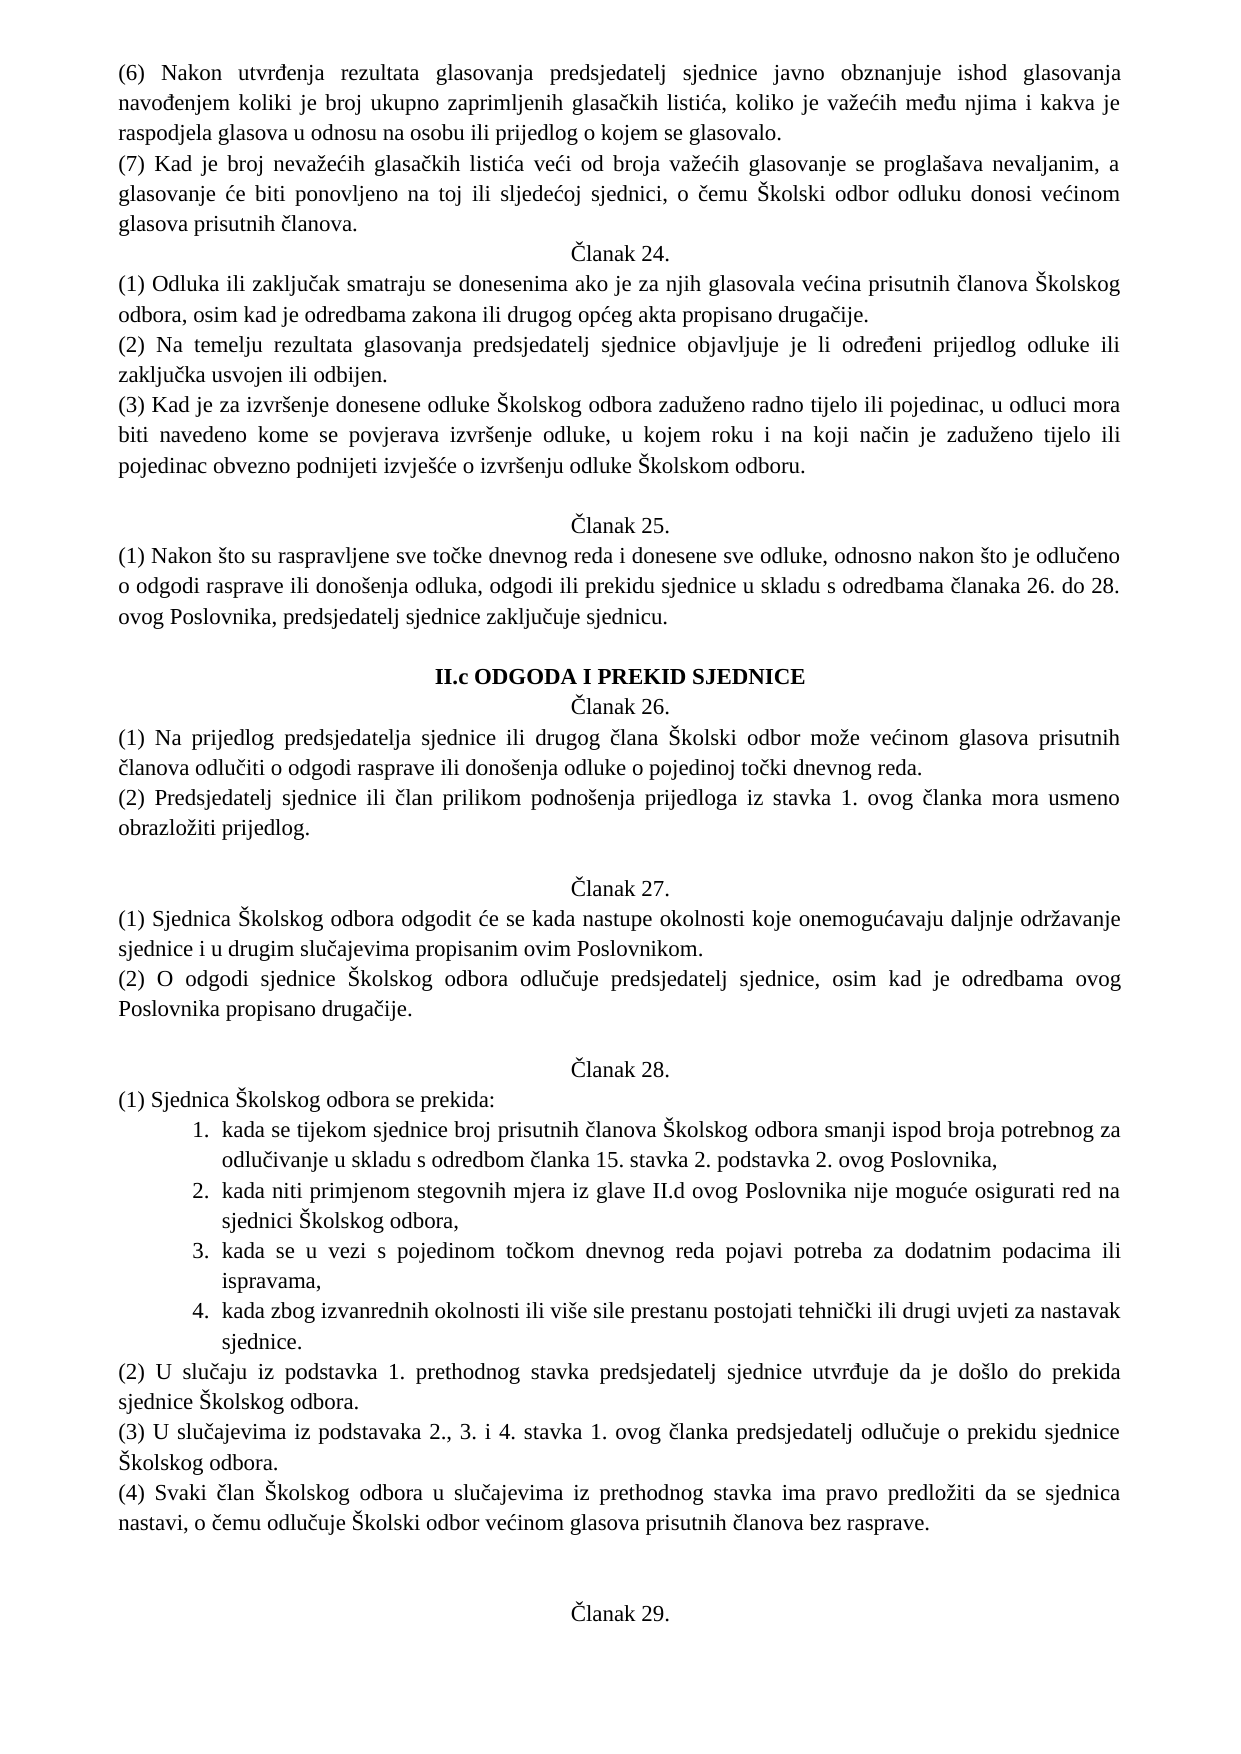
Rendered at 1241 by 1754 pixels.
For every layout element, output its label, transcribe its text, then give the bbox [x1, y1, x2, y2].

text (4) Svaki član Školskog odbora u slučajevima iz prethodnog stavka ima pravo predložiti da se sjednica nastavi, o čemu odlučuje Školski odbor većinom glasova prisutnih članova bez rasprave. [118, 1479, 1122, 1535]
text (1) Sjednica Školskog odbora odgodit će se kada nastupe okolnosti koje onemogućavaju daljnje održavanje sjednice i u drugim slučajevima propisanim ovim Poslovnikom. [118, 905, 1122, 961]
text (2) O odgodi sjednice Školskog odbora odlučuje predsjedatelj sjednice, osim kad je odredbama ovog Poslovnika propisano drugačije. [118, 965, 1122, 1022]
text (2) Na temelju rezultata glasovanja predsjedatelj sjednice objavljuje je li određeni prijedlog odluke ili zaključka usvojen ili odbijen. [118, 331, 1122, 387]
text II.c ODGODA I PREKID SJEDNICE [118, 663, 1122, 689]
text Članak 28. [118, 1056, 1122, 1082]
text (2) U slučaju iz podstavka 1. prethodnog stavka predsjedatelj sjednice utvrđuje da je došlo do prekida sjednice Školskog odbora. [118, 1358, 1122, 1414]
text Članak 24. [118, 240, 1122, 267]
text (7) Kad je broj nevažećih glasačkih listića veći od broja važećih glasovanje se proglašava nevaljanim, a glasovanje će biti ponovljeno na toj ili sljedećoj sjednici, o čemu Školski odbor odluku donosi većinom glasova prisutnih članova. [118, 150, 1122, 236]
text (1) Nakon što su raspravljene sve točke dnevnog reda i donesene sve odluke, odnosno nakon što je odlučeno o odgodi rasprave ili donošenja odluka, odgodi ili prekidu sjednice u skladu s odredbama članaka 26. do 28. ovog Poslovnika, predsjedatelj sjednice zaključuje sjednicu. [118, 542, 1122, 629]
text (1) Na prijedlog predsjedatelja sjednice ili drugog člana Školski odbor može većinom glasova prisutnih članova odlučiti o odgodi rasprave ili donošenja odluke o pojedinoj točki dnevnog reda. [118, 724, 1122, 780]
text (2) Predsjedatelj sjednice ili član prilikom podnošenja prijedloga iz stavka 1. ovog članka mora usmeno obrazložiti prijedlog. [118, 784, 1122, 841]
text (3) Kad je za izvršenje donesene odluke Školskog odbora zaduženo radno tijelo ili pojedinac, u odluci mora biti navedeno kome se povjerava izvršenje odluke, u kojem roku i na koji način je zaduženo tijelo ili pojedinac obvezno podnijeti izvješće o izvršenju odluke Školskom odboru. [118, 391, 1122, 478]
text Članak 26. [118, 693, 1122, 720]
text (1) Odluka ili zaključak smatraju se donesenima ako je za njih glasovala većina prisutnih članova Školskog odbora, osim kad je odredbama zakona ili drugog općeg akta propisano drugačije. [118, 271, 1122, 327]
text (1) Sjednica Školskog odbora se prekida: [118, 1086, 1122, 1112]
text (3) U slučajevima iz podstavaka 2., 3. i 4. stavka 1. ovog članka predsjedatelj odlučuje o prekidu sjednice Školskog odbora. [118, 1418, 1122, 1475]
text Članak 27. [118, 875, 1122, 901]
text Članak 29. [118, 1600, 1122, 1626]
text (6) Nakon utvrđenja rezultata glasovanja predsjedatelj sjednice javno obznanjuje ishod glasovanja navođenjem koliki je broj ukupno zaprimljenih glasačkih listića, koliko je važećih među njima i kakva je raspodjela glasova u odnosu na osobu ili prijedlog o kojem se glasovalo. [118, 59, 1122, 146]
text Članak 25. [118, 512, 1122, 538]
list kada zbog izvanrednih okolnosti ili više sile prestanu postojati tehnički ili drugi uvjeti za nastavak sjednice. [192, 1298, 1122, 1354]
list kada niti primjenom stegovnih mjera iz glave II.d ovog Poslovnika nije moguće osigurati red na sjednici Školskog odbora, [192, 1177, 1122, 1233]
list kada se tijekom sjednice broj prisutnih članova Školskog odbora smanji ispod broja potrebnog za odlučivanje u skladu s odredbom članka 15. stavka 2. podstavka 2. ovog Poslovnika, [192, 1116, 1122, 1173]
list kada se u vezi s pojedinom točkom dnevnog reda pojavi potreba za dodatnim podacima ili ispravama, [192, 1237, 1122, 1294]
